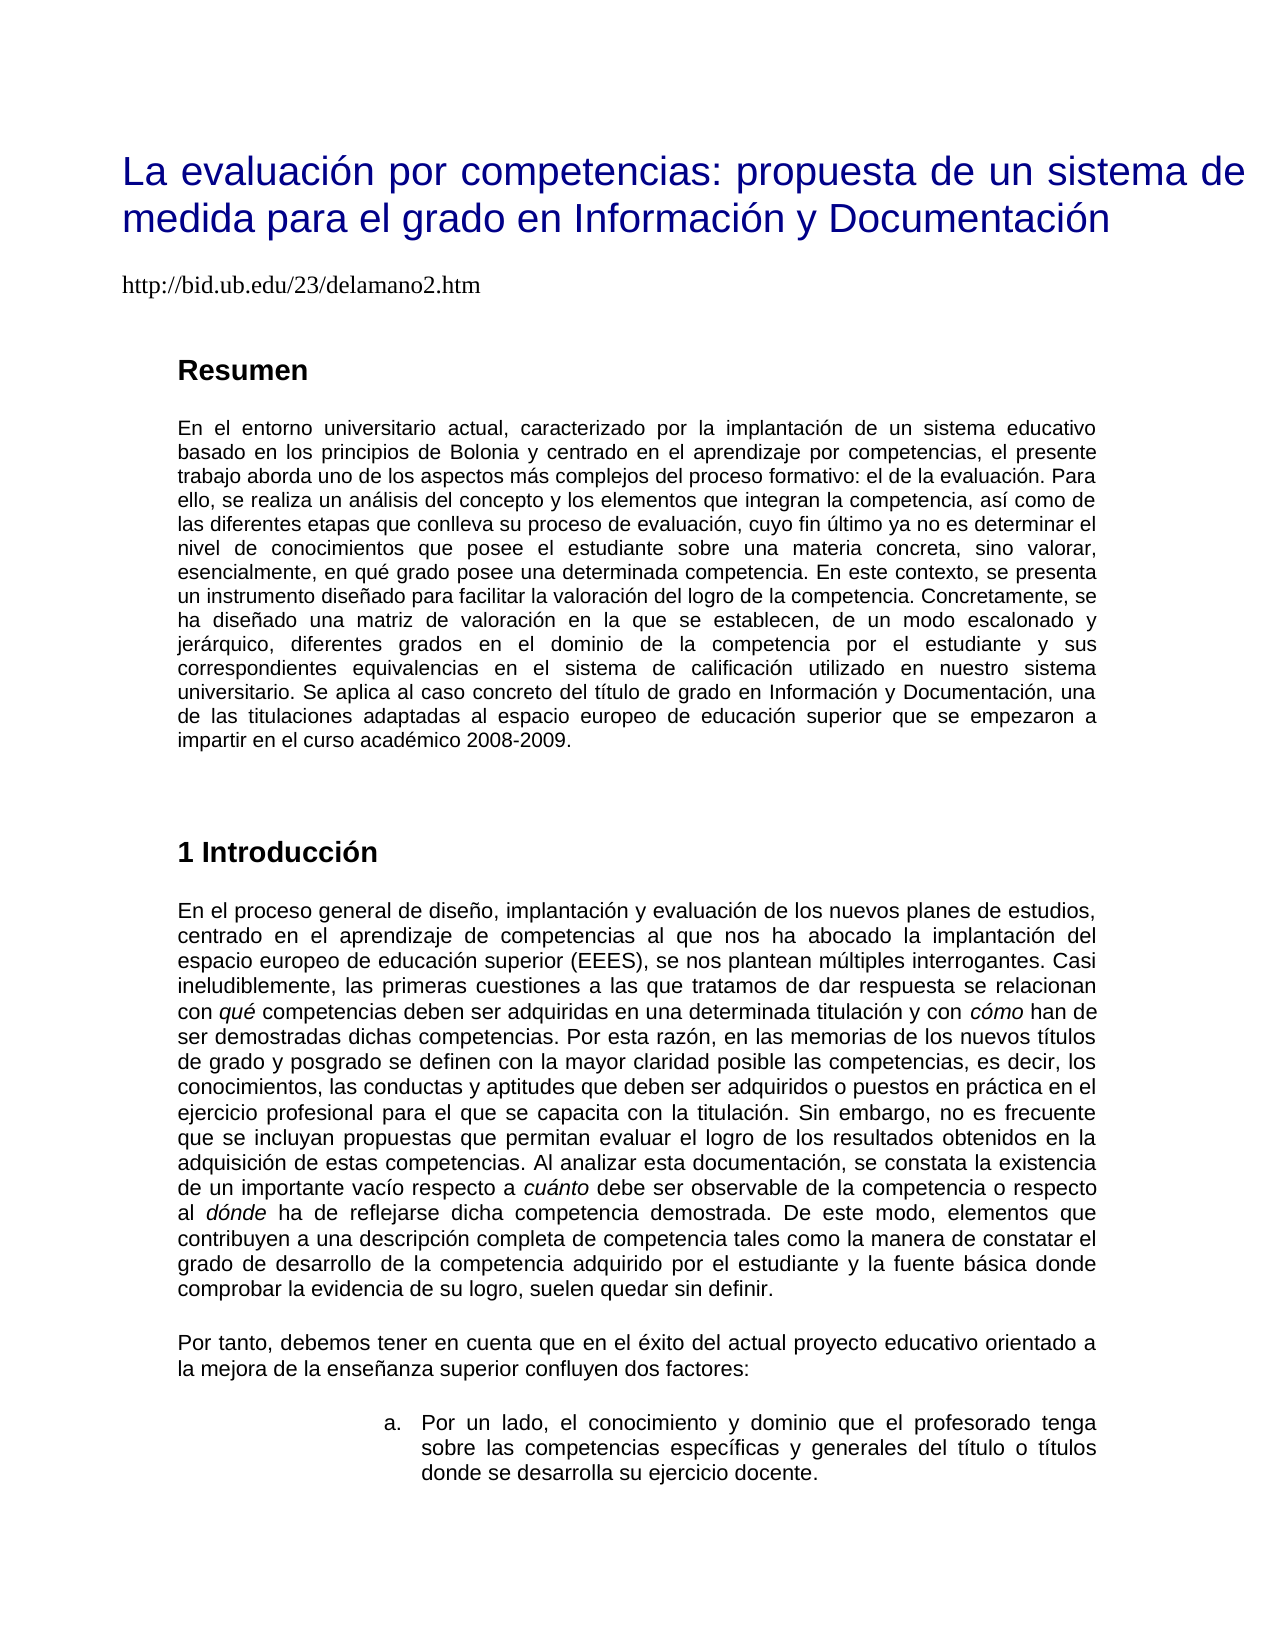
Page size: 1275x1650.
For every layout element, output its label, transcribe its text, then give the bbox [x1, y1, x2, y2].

text 1 Introducción [177, 835, 1098, 869]
list Por un lado, el conocimiento y dominio que el profesorado tenga sobre las competencias específicas y generales del título o títulos donde se desarrolla su ejercicio docente. [383, 1410, 1098, 1486]
text Por tanto, debemos tener en cuenta que en el éxito del actual proyecto educativo orientado a la mejora de la enseñanza superior confluyen dos factores: [177, 1330, 1098, 1381]
text Resumen [177, 353, 1098, 387]
table_header La evaluación por competencias: propuesta de un sistema de medida para el grado en Información y Documentación http://bid.ub.edu/23/delamano2.htm [122, 148, 1247, 299]
text En el proceso general de diseño, implantación y evaluación de los nuevos planes de estudios, centrado en el aprendizaje de competencias al que nos ha abocado la implantación del espacio europeo de educación superior (EEES), se nos plantean múltiples interrogantes. Casi ineludiblemente, las primeras cuestiones a las que tratamos de dar respuesta se relacionan con qué competencias deben ser adquiridas en una determinada titulación y con cómo han de ser demostradas dichas competencias. Por esta razón, en las memorias de los nuevos títulos de grado y posgrado se definen con la mayor claridad posible las competencias, es decir, los conocimientos, las conductas y aptitudes que deben ser adquiridos o puestos en práctica en el ejercicio profesional para el que se capacita con la titulación. Sin embargo, no es frecuente que se incluyan propuestas que permitan evaluar el logro de los resultados obtenidos en la adquisición de estas competencias. Al analizar esta documentación, se constata la existencia de un importante vacío respecto a cuánto debe ser observable de la competencia o respecto al dónde ha de reflejarse dicha competencia demostrada. De este modo, elementos que contribuyen a una descripción completa de competencia tales como la manera de constatar el grado de desarrollo de la competencia adquirido por el estudiante y la fuente básica donde comprobar la evidencia de su logro, suelen quedar sin definir. [177, 898, 1098, 1301]
text En el entorno universitario actual, caracterizado por la implantación de un sistema educativo basado en los principios de Bolonia y centrado en el aprendizaje por competencias, el presente trabajo aborda uno de los aspectos más complejos del proceso formativo: el de la evaluación. Para ello, se realiza un análisis del concepto y los elementos que integran la competencia, así como de las diferentes etapas que conlleva su proceso de evaluación, cuyo fin último ya no es determinar el nivel de conocimientos que posee el estudiante sobre una materia concreta, sino valorar, esencialmente, en qué grado posee una determinada competencia. En este contexto, se presenta un instrumento diseñado para facilitar la valoración del logro de la competencia. Concretamente, se ha diseñado una matriz de valoración en la que se establecen, de un modo escalonado y jerárquico, diferentes grados en el dominio de la competencia por el estudiante y sus correspondientes equivalencias en el sistema de calificación utilizado en nuestro sistema universitario. Se aplica al caso concreto del título de grado en Información y Documentación, una de las titulaciones adaptadas al espacio europeo de educación superior que se empezaron a impartir en el curso académico 2008-2009. [177, 416, 1098, 752]
